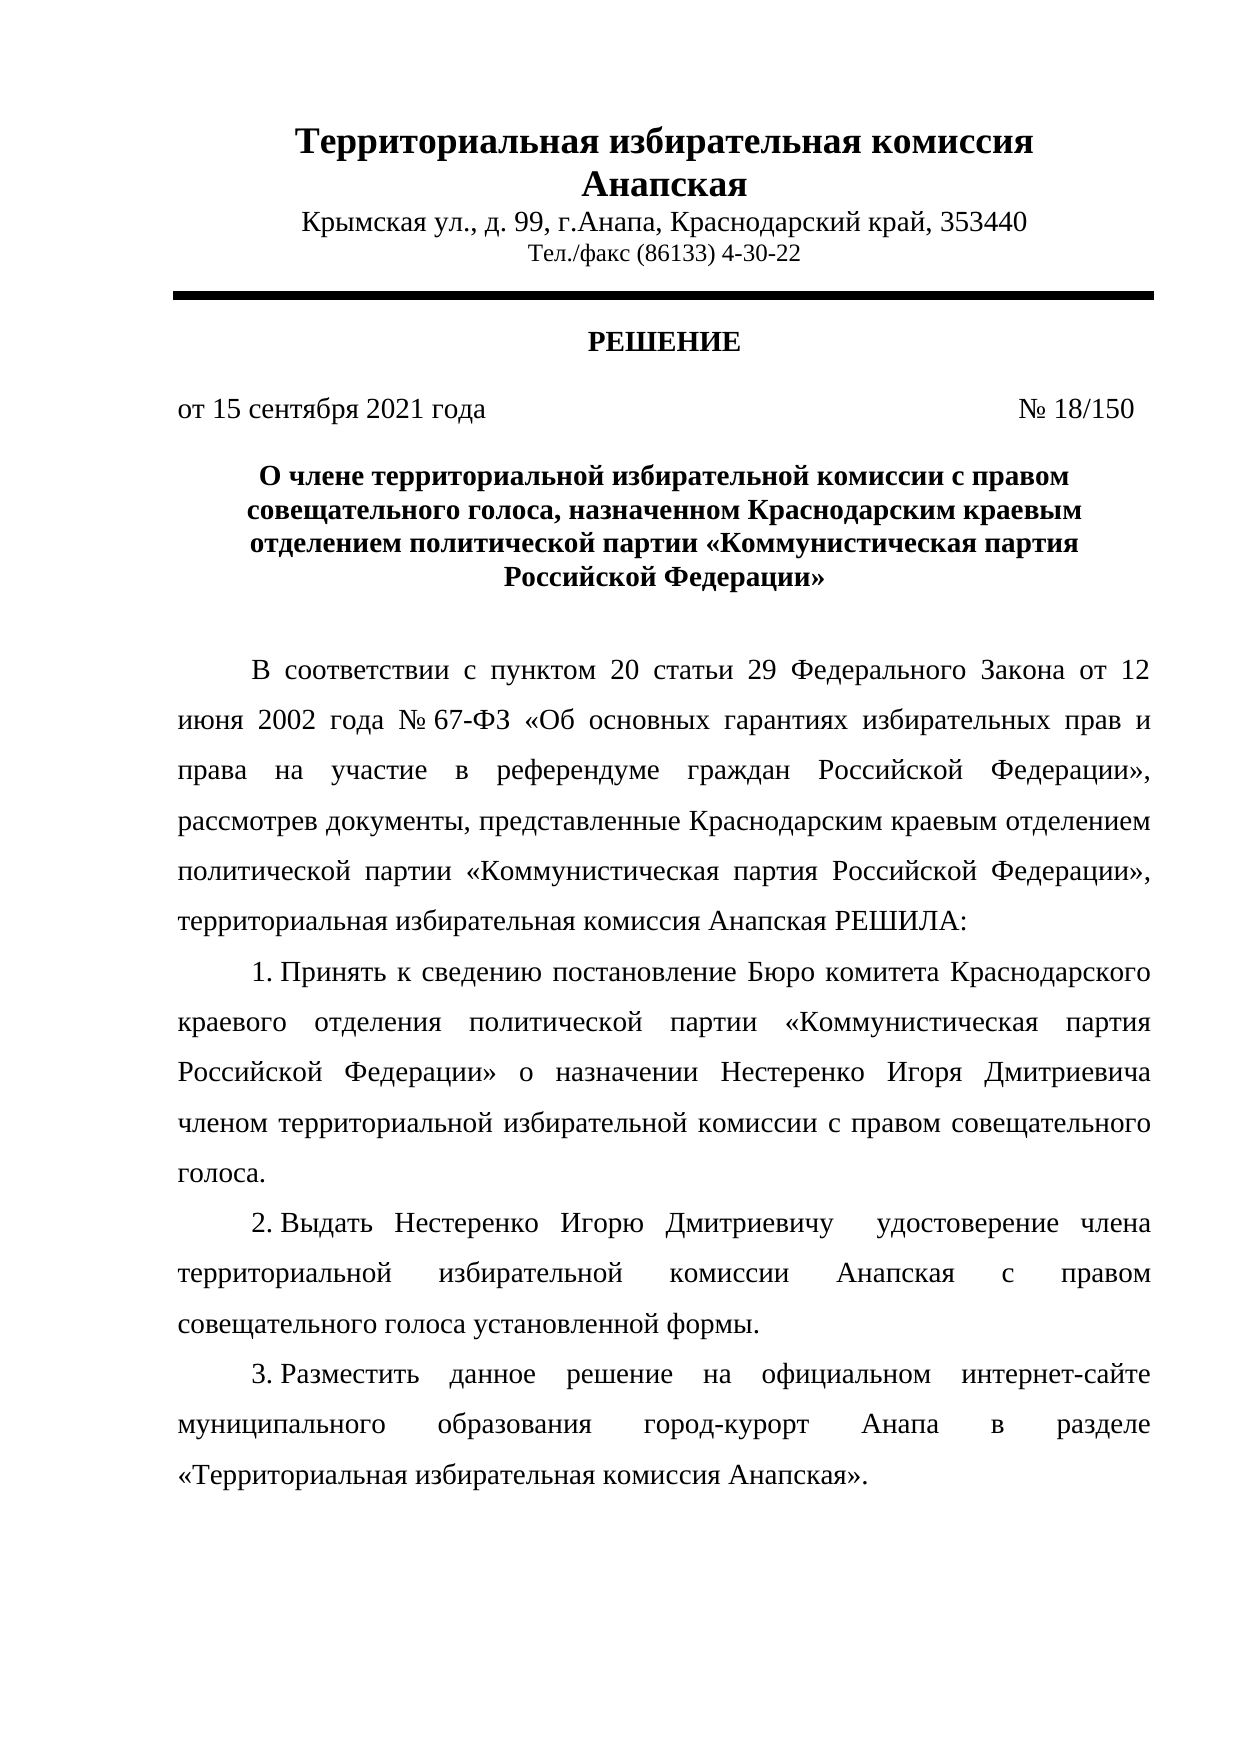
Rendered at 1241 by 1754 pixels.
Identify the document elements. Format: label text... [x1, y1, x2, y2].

text Тел./факс (86133) 4-30-22 [177, 238, 1152, 267]
text Анапская [177, 161, 1152, 204]
text 3. Разместить данное решение на официальном интернет-сайте муниципального образования город-курорт Анапа в разделе «Территориальная избирательная комиссия Анапская». [177, 1356, 1152, 1490]
text Территориальная избирательная комиссия [177, 118, 1152, 161]
text 1. Принять к сведению постановление Бюро комитета Краснодарского краевого отделения политической партии «Коммунистическая партия Российской Федерации» о назначении Нестеренко Игоря Дмитриевича членом территориальной избирательной комиссии с правом совещательного голоса. [177, 954, 1152, 1188]
text В соответствии с пунктом 20 статьи 29 Федерального Закона от 12 июня 2002 года № 67-ФЗ «Об основных гарантиях избирательных прав и права на участие в референдуме граждан Российской Федерации», рассмотрев документы, представленные Краснодарским краевым отделением политической партии «Коммунистическая партия Российской Федерации», территориальная избирательная комиссия Анапская РЕШИЛА: [177, 652, 1152, 937]
text О члене территориальной избирательной комиссии с правом совещательного голоса, назначенном Краснодарским краевым отделением политической партии «Коммунистическая партия Российской Федерации» [177, 458, 1152, 592]
text РЕШЕНИЕ [177, 324, 1152, 358]
text от 15 сентября 2021 года № 18/150 [177, 391, 1152, 425]
text 2. Выдать Нестеренко Игорю Дмитриевичу удостоверение члена территориальной избирательной комиссии Анапская с правом совещательного голоса установленной формы. [177, 1205, 1152, 1339]
text Крымская ул., д. 99, г.Анапа, Краснодарский край, 353440 [177, 204, 1152, 238]
